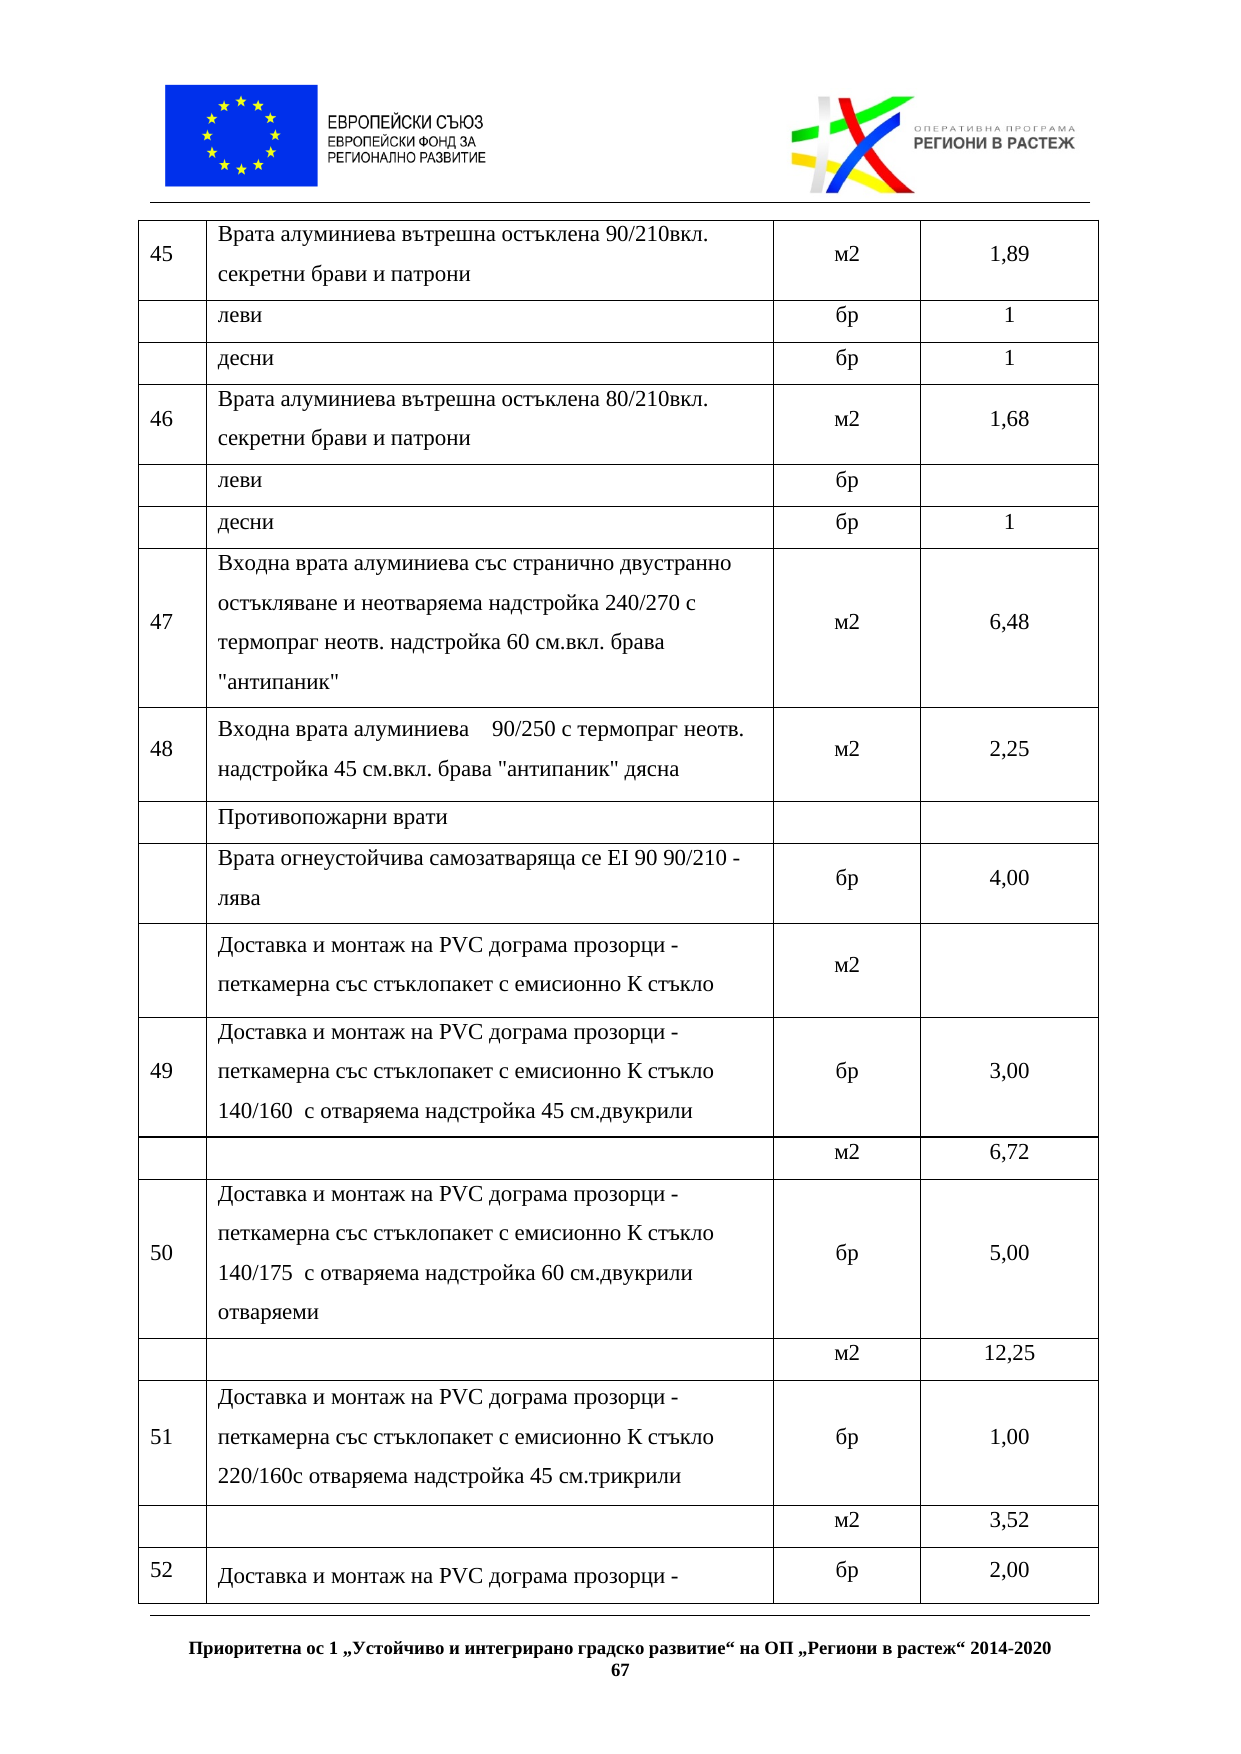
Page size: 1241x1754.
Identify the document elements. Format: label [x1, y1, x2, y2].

picture [776, 88, 1095, 200]
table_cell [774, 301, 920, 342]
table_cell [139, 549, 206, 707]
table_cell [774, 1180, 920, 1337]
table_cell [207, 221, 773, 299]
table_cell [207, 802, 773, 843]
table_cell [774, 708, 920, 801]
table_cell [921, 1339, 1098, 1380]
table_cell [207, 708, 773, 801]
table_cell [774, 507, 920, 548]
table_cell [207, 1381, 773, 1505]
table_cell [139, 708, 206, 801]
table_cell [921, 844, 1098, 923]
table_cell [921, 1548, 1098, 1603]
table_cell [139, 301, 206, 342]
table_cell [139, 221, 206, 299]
picture [150, 73, 513, 200]
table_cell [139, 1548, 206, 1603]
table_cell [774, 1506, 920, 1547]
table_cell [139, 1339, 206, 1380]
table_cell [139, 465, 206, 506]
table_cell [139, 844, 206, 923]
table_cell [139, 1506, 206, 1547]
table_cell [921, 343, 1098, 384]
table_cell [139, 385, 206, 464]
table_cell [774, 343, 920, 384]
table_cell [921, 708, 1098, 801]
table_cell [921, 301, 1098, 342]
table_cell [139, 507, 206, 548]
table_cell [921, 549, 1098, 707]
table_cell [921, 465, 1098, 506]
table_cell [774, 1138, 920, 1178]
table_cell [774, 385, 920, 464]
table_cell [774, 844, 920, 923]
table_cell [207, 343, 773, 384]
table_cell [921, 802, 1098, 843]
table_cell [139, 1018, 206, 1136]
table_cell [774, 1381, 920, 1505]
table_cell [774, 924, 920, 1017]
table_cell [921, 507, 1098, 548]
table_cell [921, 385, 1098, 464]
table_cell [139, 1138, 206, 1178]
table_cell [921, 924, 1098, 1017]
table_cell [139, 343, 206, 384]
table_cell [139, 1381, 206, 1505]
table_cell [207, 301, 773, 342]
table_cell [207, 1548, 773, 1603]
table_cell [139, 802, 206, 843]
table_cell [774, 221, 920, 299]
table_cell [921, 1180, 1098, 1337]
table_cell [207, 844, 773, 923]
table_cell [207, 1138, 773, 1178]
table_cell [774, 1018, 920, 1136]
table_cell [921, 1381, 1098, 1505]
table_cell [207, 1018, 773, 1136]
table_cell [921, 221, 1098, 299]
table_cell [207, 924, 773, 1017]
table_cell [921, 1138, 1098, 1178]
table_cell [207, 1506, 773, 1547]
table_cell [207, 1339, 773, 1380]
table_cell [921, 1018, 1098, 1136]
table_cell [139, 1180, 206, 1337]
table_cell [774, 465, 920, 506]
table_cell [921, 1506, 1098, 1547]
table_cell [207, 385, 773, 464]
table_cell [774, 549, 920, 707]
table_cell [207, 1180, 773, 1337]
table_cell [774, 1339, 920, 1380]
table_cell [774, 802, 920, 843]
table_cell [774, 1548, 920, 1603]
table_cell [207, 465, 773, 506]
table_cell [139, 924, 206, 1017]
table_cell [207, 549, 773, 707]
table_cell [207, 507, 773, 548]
